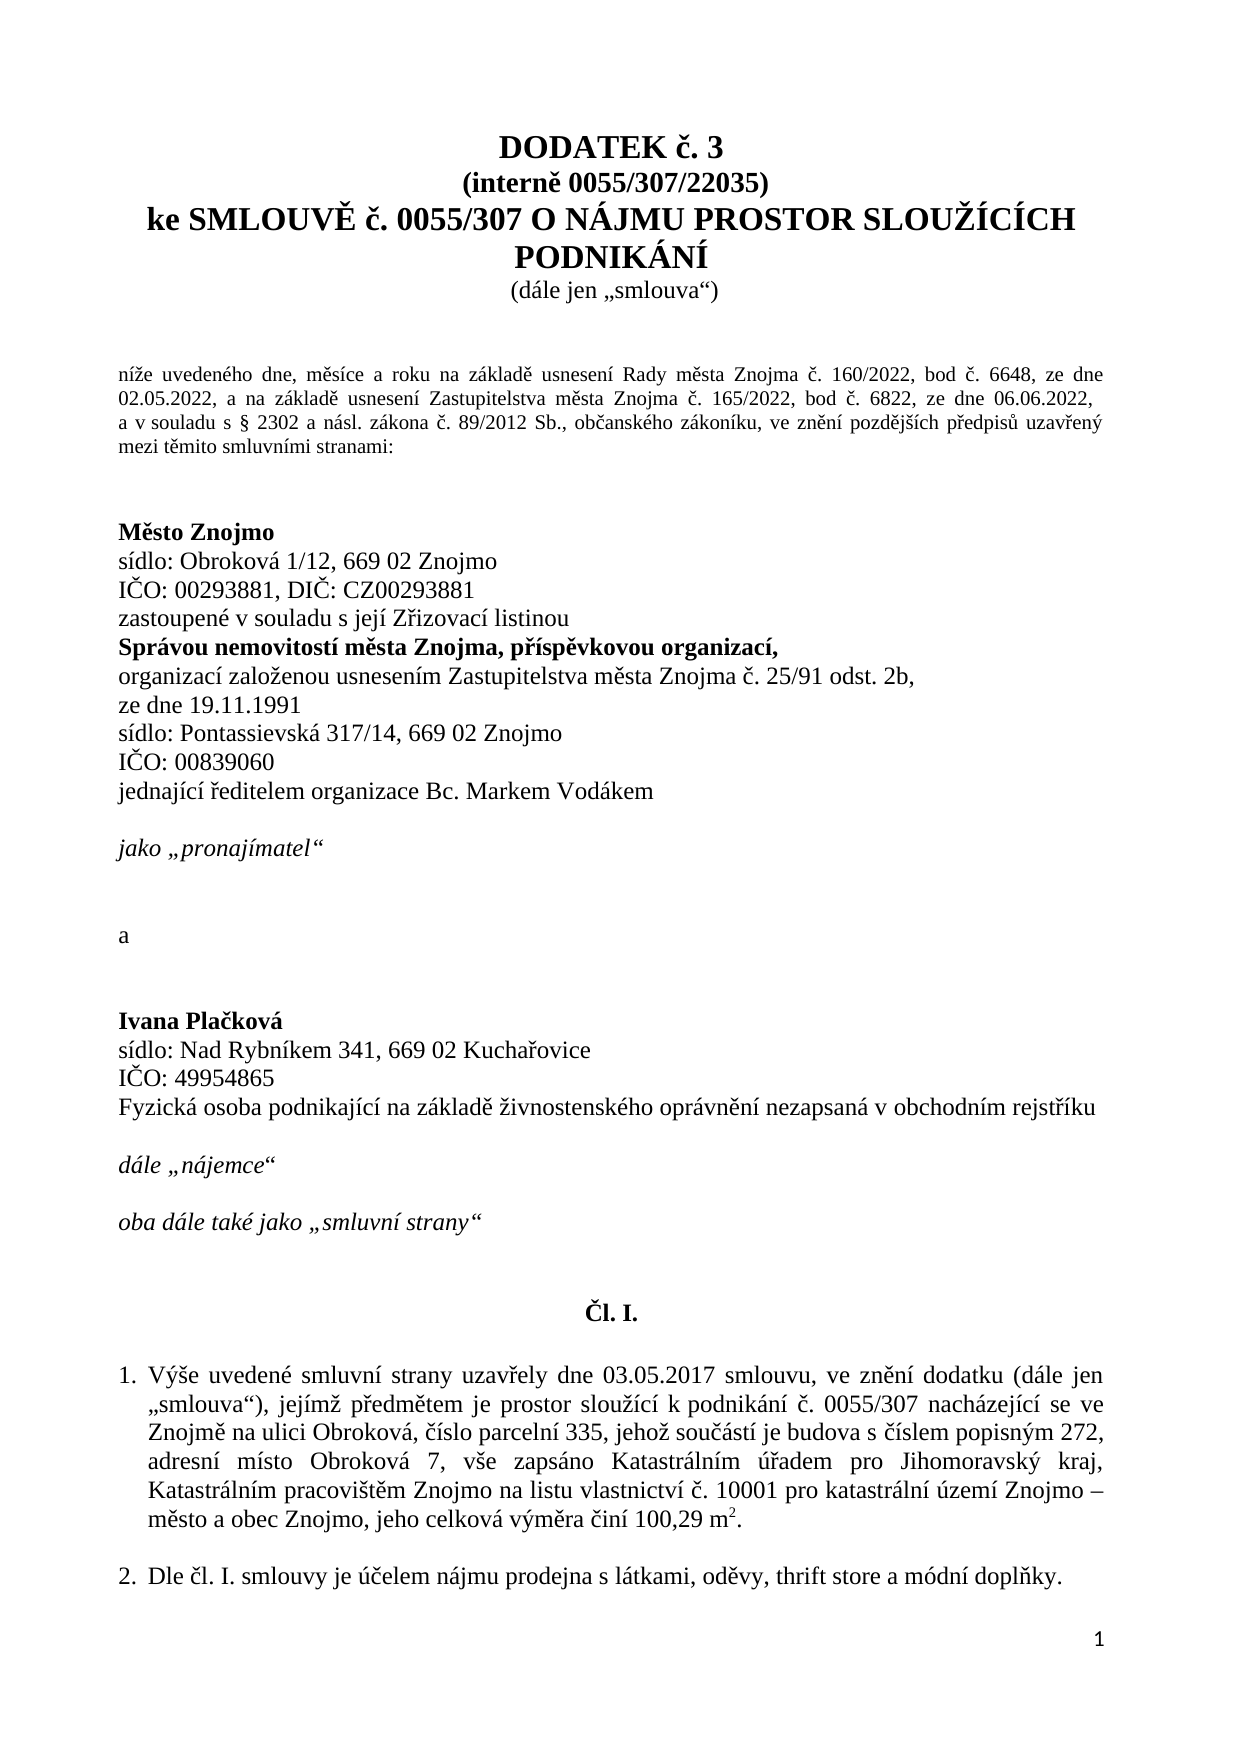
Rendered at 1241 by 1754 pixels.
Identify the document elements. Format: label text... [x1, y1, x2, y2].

list Dle čl. I. smlouvy je účelem nájmu prodejna s látkami, oděvy, thrift store a módní doplňky. [118, 1561, 1104, 1590]
text jednající ředitelem organizace Bc. Markem Vodákem [118, 776, 1104, 805]
text (dále jen „smlouva“) [118, 276, 1104, 304]
text dále „nájemce“ [118, 1150, 1104, 1178]
text ke SMLOUVĚ č. 0055/307 O NÁJMU PROSTOR SLOUŽÍCÍCH PODNIKÁNÍ [118, 199, 1104, 276]
text (interně 0055/307/22035) [118, 165, 1104, 199]
text níže uvedeného dne, měsíce a roku na základě usnesení Rady města Znojma č. 160/2022, bod č. 6648, ze dne 02.05.2022, a na základě usnesení Zastupitelstva města Znojma č. 165/2022, bod č. 6822, ze dne 06.06.2022, a v souladu s § 2302 a násl. zákona č. 89/2012 Sb., občanského zákoníku, ve znění pozdějších předpisů uzavřený mezi těmito smluvními stranami: [118, 362, 1104, 458]
text zastoupené v souladu s její Zřizovací listinou [118, 603, 1104, 632]
text Fyzická osoba podnikající na základě živnostenského oprávnění nezapsaná v obchodním rejstříku [118, 1092, 1104, 1121]
text Správou nemovitostí města Znojma, příspěvkovou organizací, [118, 632, 1104, 661]
text Ivana Plačková [118, 1006, 1104, 1035]
text organizací založenou usnesením Zastupitelstva města Znojma č. 25/91 odst. 2b, ze dne 19.11.1991 [118, 661, 1104, 718]
text oba dále také jako „smluvní strany“ [118, 1207, 1104, 1236]
text Město Znojmo [118, 517, 1104, 546]
text DODATEK č. 3 [118, 127, 1104, 165]
text Čl. I. [118, 1298, 1104, 1327]
text sídlo: Nad Rybníkem 341, 669 02 Kuchařovice [118, 1035, 1104, 1063]
text IČO: 00839060 [118, 747, 1104, 776]
text jako „pronajímatel“ [118, 833, 1104, 862]
list Výše uvedené smluvní strany uzavřely dne 03.05.2017 smlouvu, ve znění dodatku (dále jen „smlouva“), jejímž předmětem je prostor sloužící k podnikání č. 0055/307 nacházející se ve Znojmě na ulici Obroková, číslo parcelní 335, jehož součástí je budova s číslem popisným 272, adresní místo Obroková 7, vše zapsáno Katastrálním úřadem pro Jihomoravský kraj, Katastrálním pracovištěm Znojmo na listu vlastnictví č. 10001 pro katastrální území Znojmo – město a obec Znojmo, jeho celková výměra činí 100,29 m2. [118, 1360, 1104, 1532]
text sídlo: Obroková 1/12, 669 02 Znojmo [118, 546, 1104, 575]
text IČO: 00293881, DIČ: CZ00293881 [118, 575, 1104, 603]
text IČO: 49954865 [118, 1063, 1104, 1092]
text sídlo: Pontassievská 317/14, 669 02 Znojmo [118, 718, 1104, 747]
text a [118, 920, 1104, 948]
